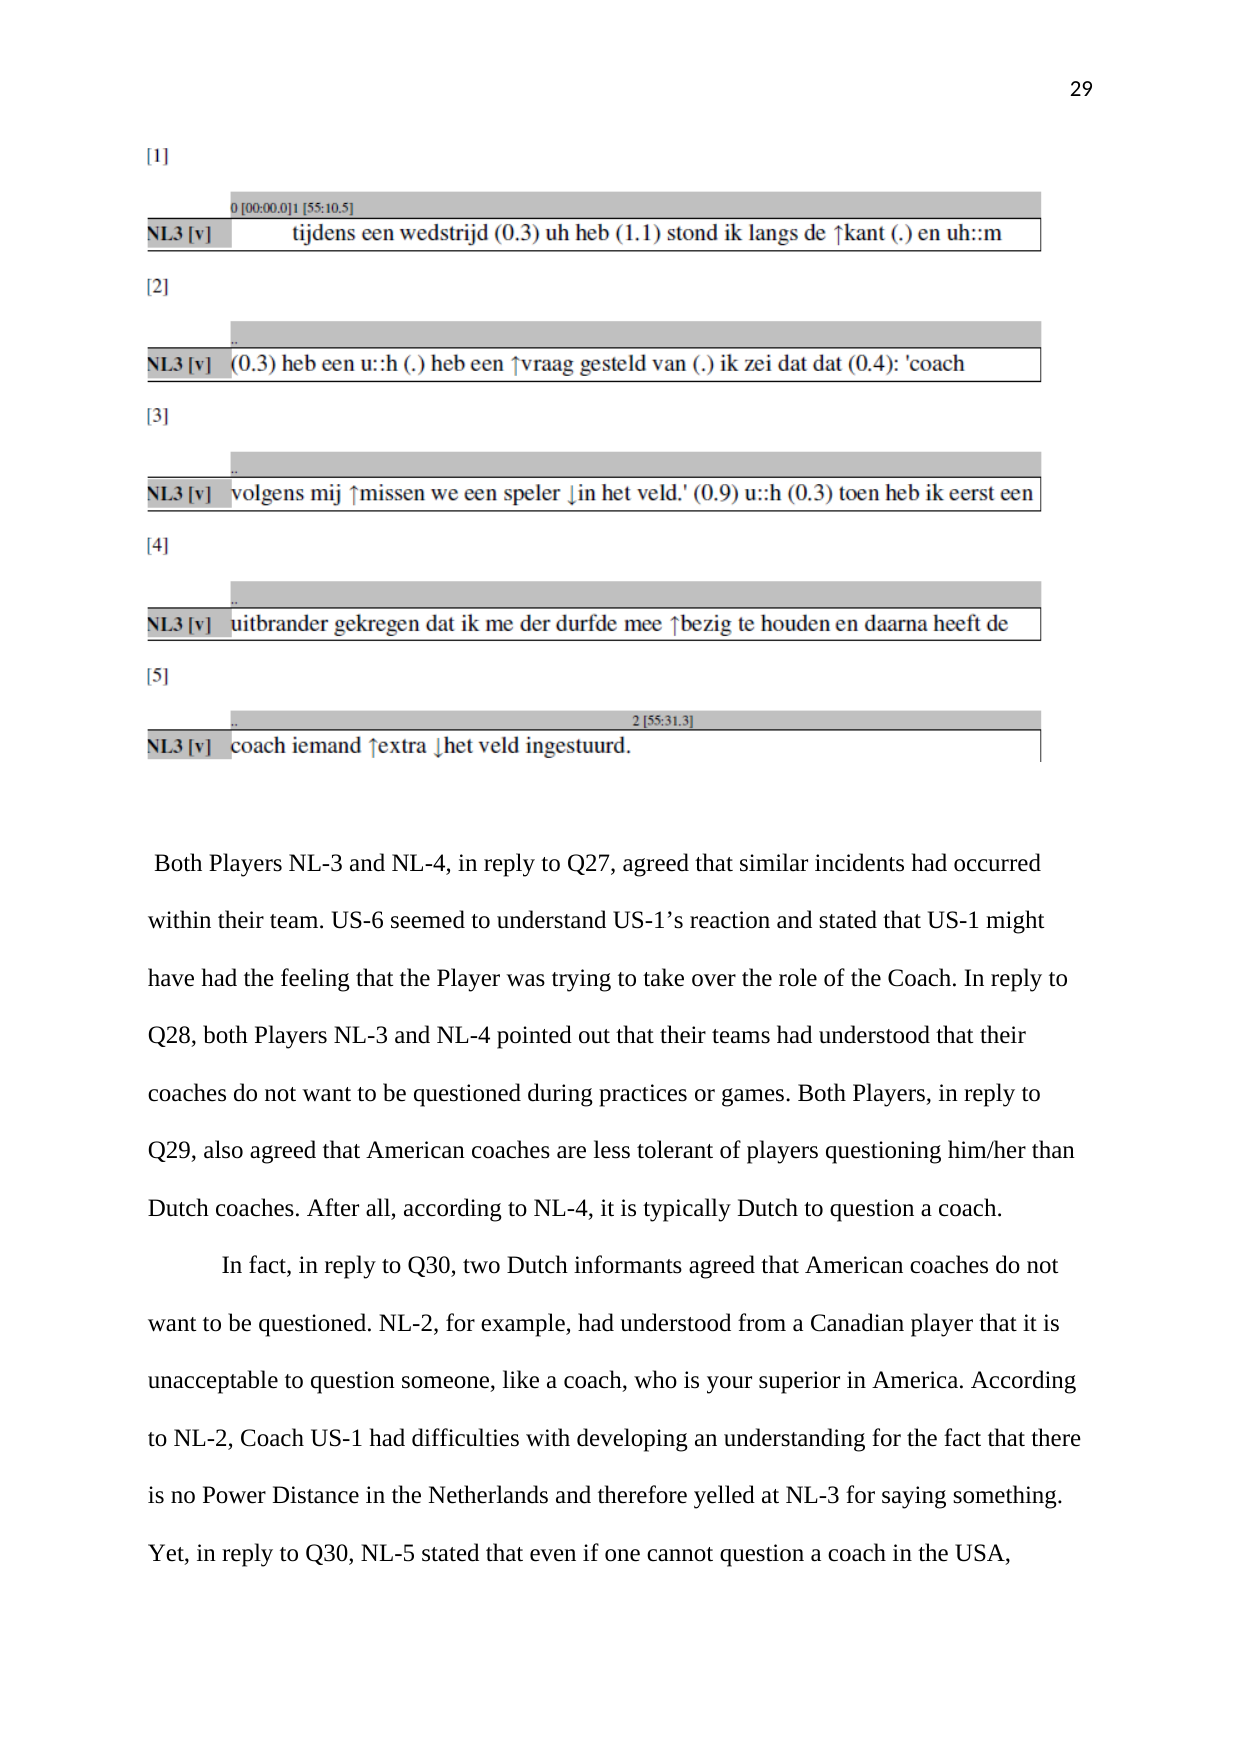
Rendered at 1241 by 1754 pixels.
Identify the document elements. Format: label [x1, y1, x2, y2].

text [148, 148, 1093, 1567]
